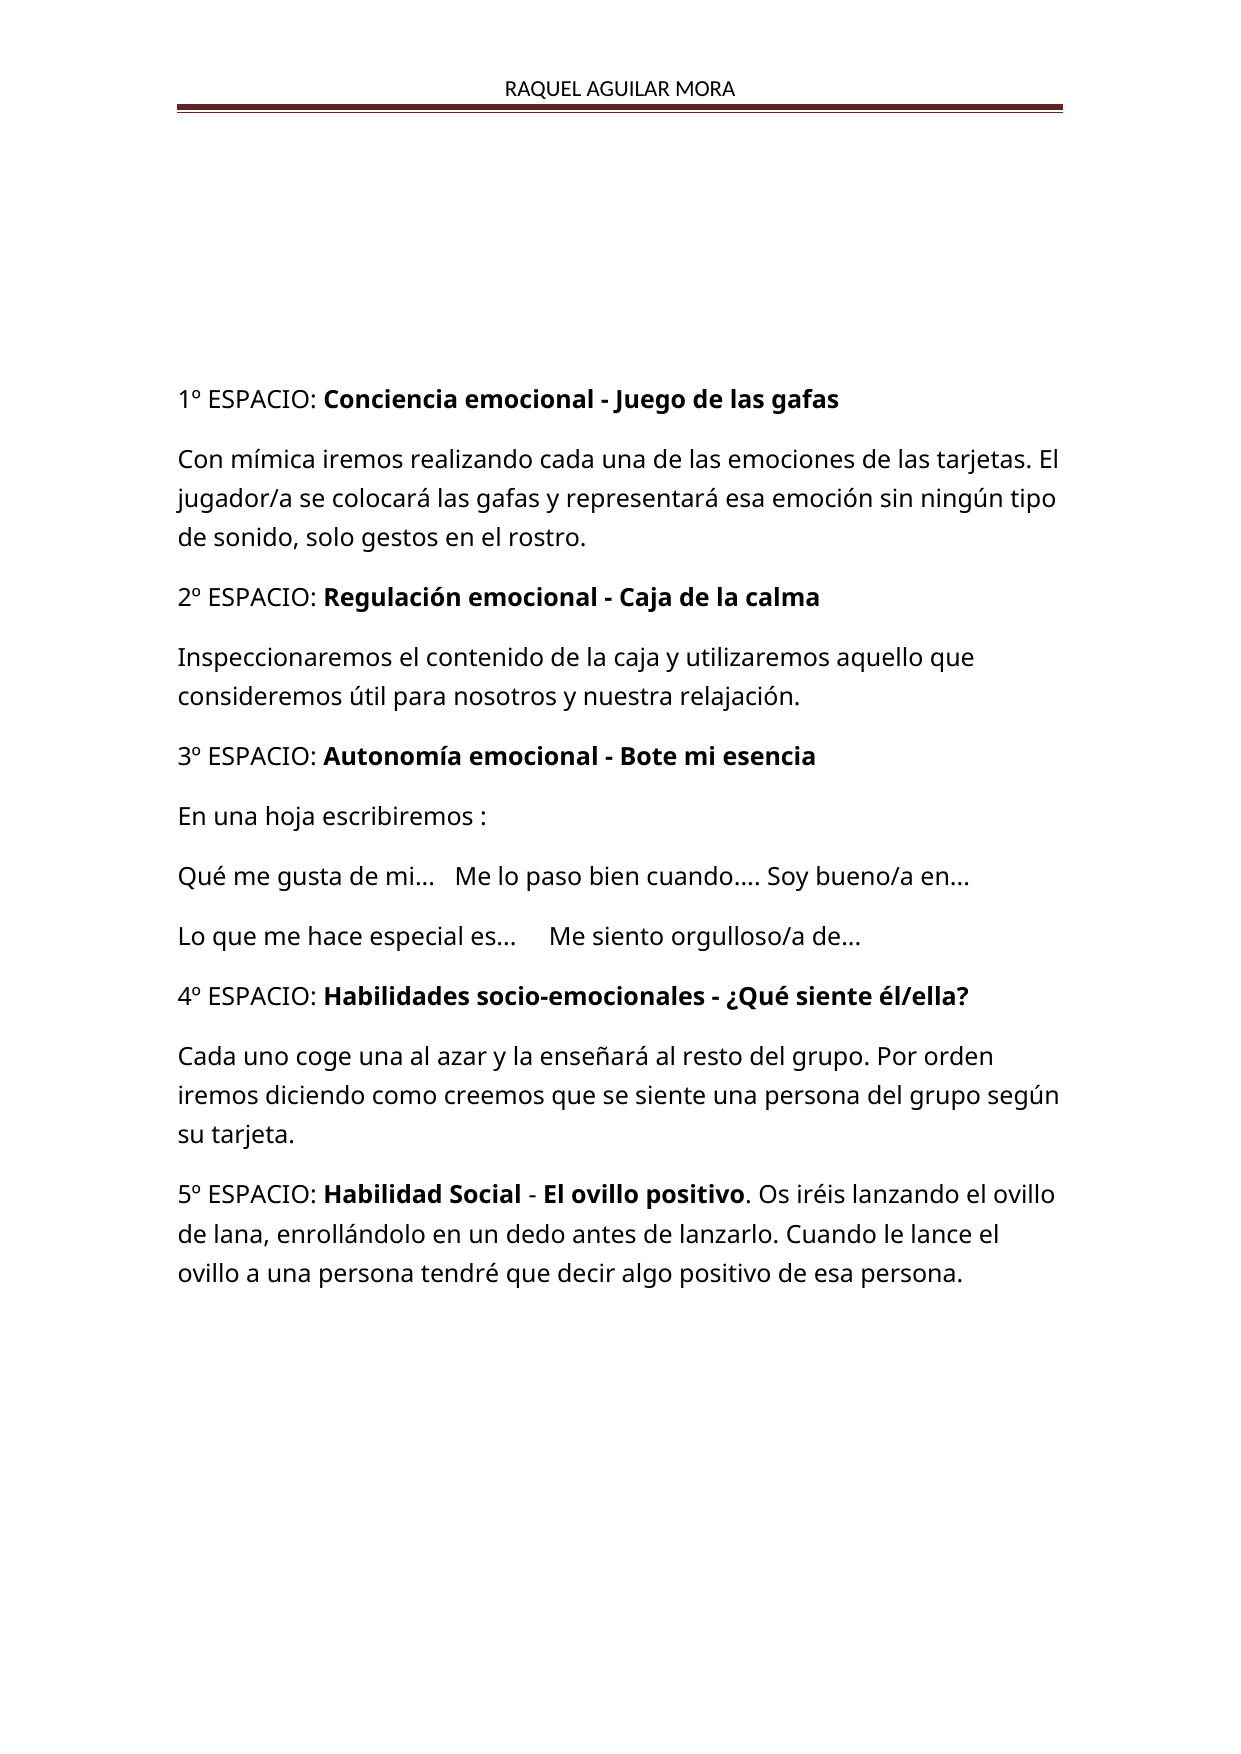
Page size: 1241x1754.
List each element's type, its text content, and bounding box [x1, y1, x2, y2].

text Inspeccionaremos el contenido de la caja y utilizaremos aquello que consideremos útil para nosotros y nuestra relajación. [177, 639, 1063, 713]
text 3º ESPACIO: Autonomía emocional - Bote mi esencia [177, 739, 1063, 773]
text En una hoja escribiremos : [177, 799, 1063, 833]
text 4º ESPACIO: Habilidades socio-emocionales - ¿Qué siente él/ella? [177, 979, 1063, 1013]
text 2º ESPACIO: Regulación emocional - Caja de la calma [177, 579, 1063, 614]
text 1º ESPACIO: Conciencia emocional - Juego de las gafas [177, 381, 1063, 415]
text Lo que me hace especial es... Me siento orgulloso/a de... [177, 919, 1063, 953]
text Cada uno coge una al azar y la enseñará al resto del grupo. Por orden iremos diciendo como creemos que se siente una persona del grupo según su tarjeta. [177, 1039, 1063, 1151]
text 5º ESPACIO: Habilidad Social - El ovillo positivo. Os iréis lanzando el ovillo de lana, enrollándolo en un dedo antes de lanzarlo. Cuando le lance el ovillo a una persona tendré que decir algo positivo de esa persona. [177, 1177, 1063, 1289]
text Con mímica iremos realizando cada una de las emociones de las tarjetas. El jugador/a se colocará las gafas y representará esa emoción sin ningún tipo de sonido, solo gestos en el rostro. [177, 441, 1063, 554]
text Qué me gusta de mi... Me lo paso bien cuando.... Soy bueno/a en... [177, 859, 1063, 893]
